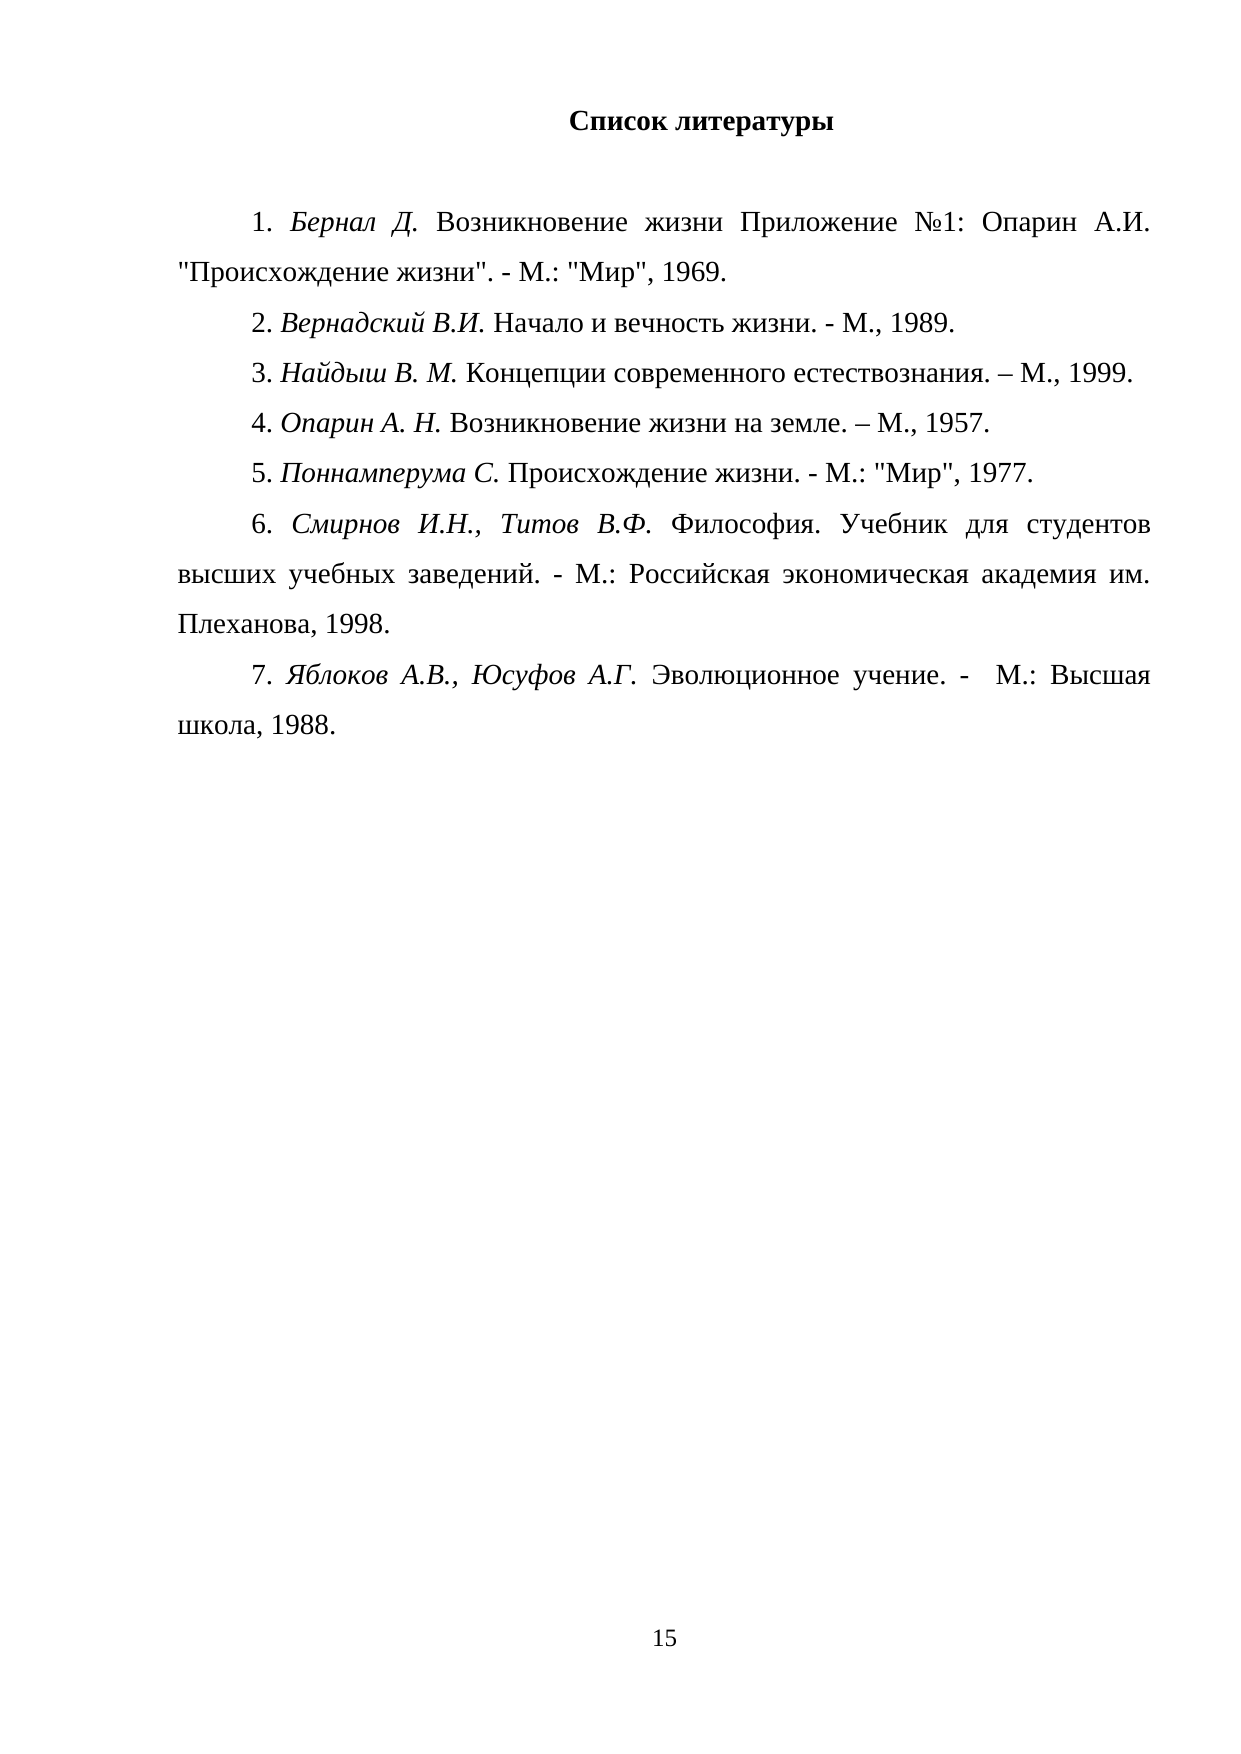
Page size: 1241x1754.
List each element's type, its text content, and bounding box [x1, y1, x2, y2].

text 5. Поннамперума С. Происхождение жизни. - М.: "Мир", 1977. [177, 456, 1152, 489]
text 3. Найдыш В. М. Концепции современного естествознания. – М., 1999. [177, 355, 1152, 388]
text 4. Опарин А. Н. Возникновение жизни на земле. – М., 1957. [177, 405, 1152, 439]
text Список литературы [177, 103, 1152, 137]
text 7. Яблоков А.В., Юсуфов А.Г. Эволюционное учение. - М.: Высшая школа, 1988. [177, 657, 1152, 741]
text 1. Бернал Д. Возникновение жизни Приложение №1: Опарин А.И. "Происхождение жизни". - М.: "Мир", 1969. [177, 204, 1152, 288]
text 2. Вернадский В.И. Начало и вечность жизни. - М., 1989. [177, 305, 1152, 338]
text 6. Смирнов И.Н., Титов В.Ф. Философия. Учебник для студентов высших учебных заведений. - М.: Российская экономическая академия им. Плеханова, 1998. [177, 506, 1152, 640]
